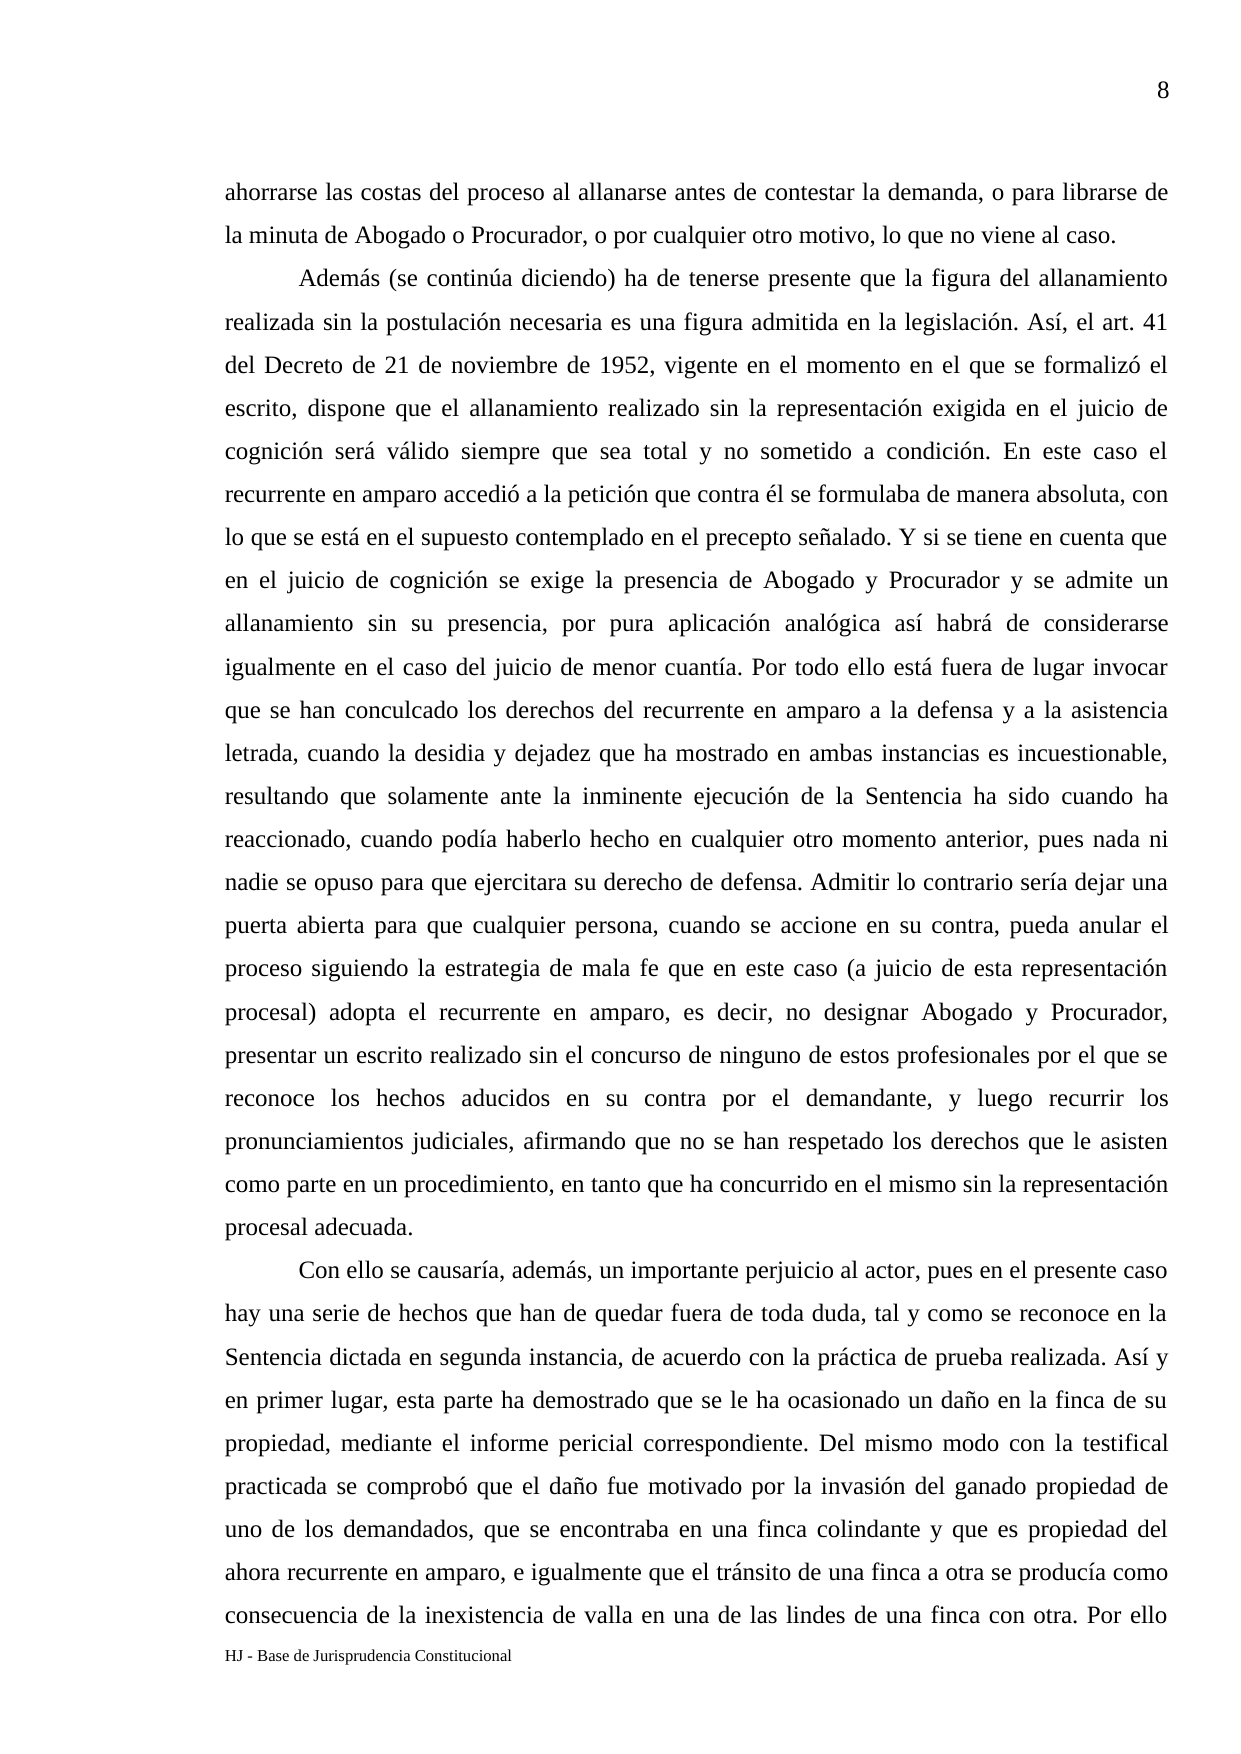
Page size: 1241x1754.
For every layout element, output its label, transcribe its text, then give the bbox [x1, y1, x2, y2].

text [224, 177, 1169, 249]
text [224, 1255, 1169, 1629]
text Además (se continúa diciendo) ha de tenerse presente que la figura del allanamiento realizada sin la postulación necesaria es una figura admitida en la legislación. Así, el art. 41 del Decreto de 21 de noviembre de 1952, vigente en el momento en el que se formalizó el escrito, dispone que el allanamiento realizado sin la representación exigida en el juicio de cognición será válido siempre que sea total y no sometido a condición. En este caso el recurrente en amparo accedió a la petición que contra él se formulaba de manera absoluta, con lo que se está en el supuesto contemplado en el precepto señalado. Y si se tiene en cuenta que en el juicio de cognición se exige la presencia de Abogado y Procurador y se admite un allanamiento sin su presencia, por pura aplicación analógica así habrá de considerarse igualmente en el caso del juicio de menor cuantía. Por todo ello está fuera de lugar invocar que se han conculcado los derechos del recurrente en amparo a la defensa y a la asistencia letrada, cuando la desidia y dejadez que ha mostrado en ambas instancias es incuestionable, resultando que solamente ante la inminente ejecución de la Sentencia ha sido cuando ha reaccionado, cuando podía haberlo hecho en cualquier otro momento anterior, pues nada ni nadie se opuso para que ejercitara su derecho de defensa. Admitir lo contrario sería dejar una puerta abierta para que cualquier persona, cuando se accione en su contra, pueda anular el proceso siguiendo la estrategia de mala fe que en este caso (a juicio de esta representación procesal) adopta el recurrente en amparo, es decir, no designar Abogado y Procurador, presentar un escrito realizado sin el concurso de ninguno de estos profesionales por el que se reconoce los hechos aducidos en su contra por el demandante, y luego recurrir los pronunciamientos judiciales, afirmando que no se han respetado los derechos que le asisten como parte en un procedimiento, en tanto que ha concurrido en el mismo sin la representación procesal adecuada. [224, 263, 1169, 1241]
